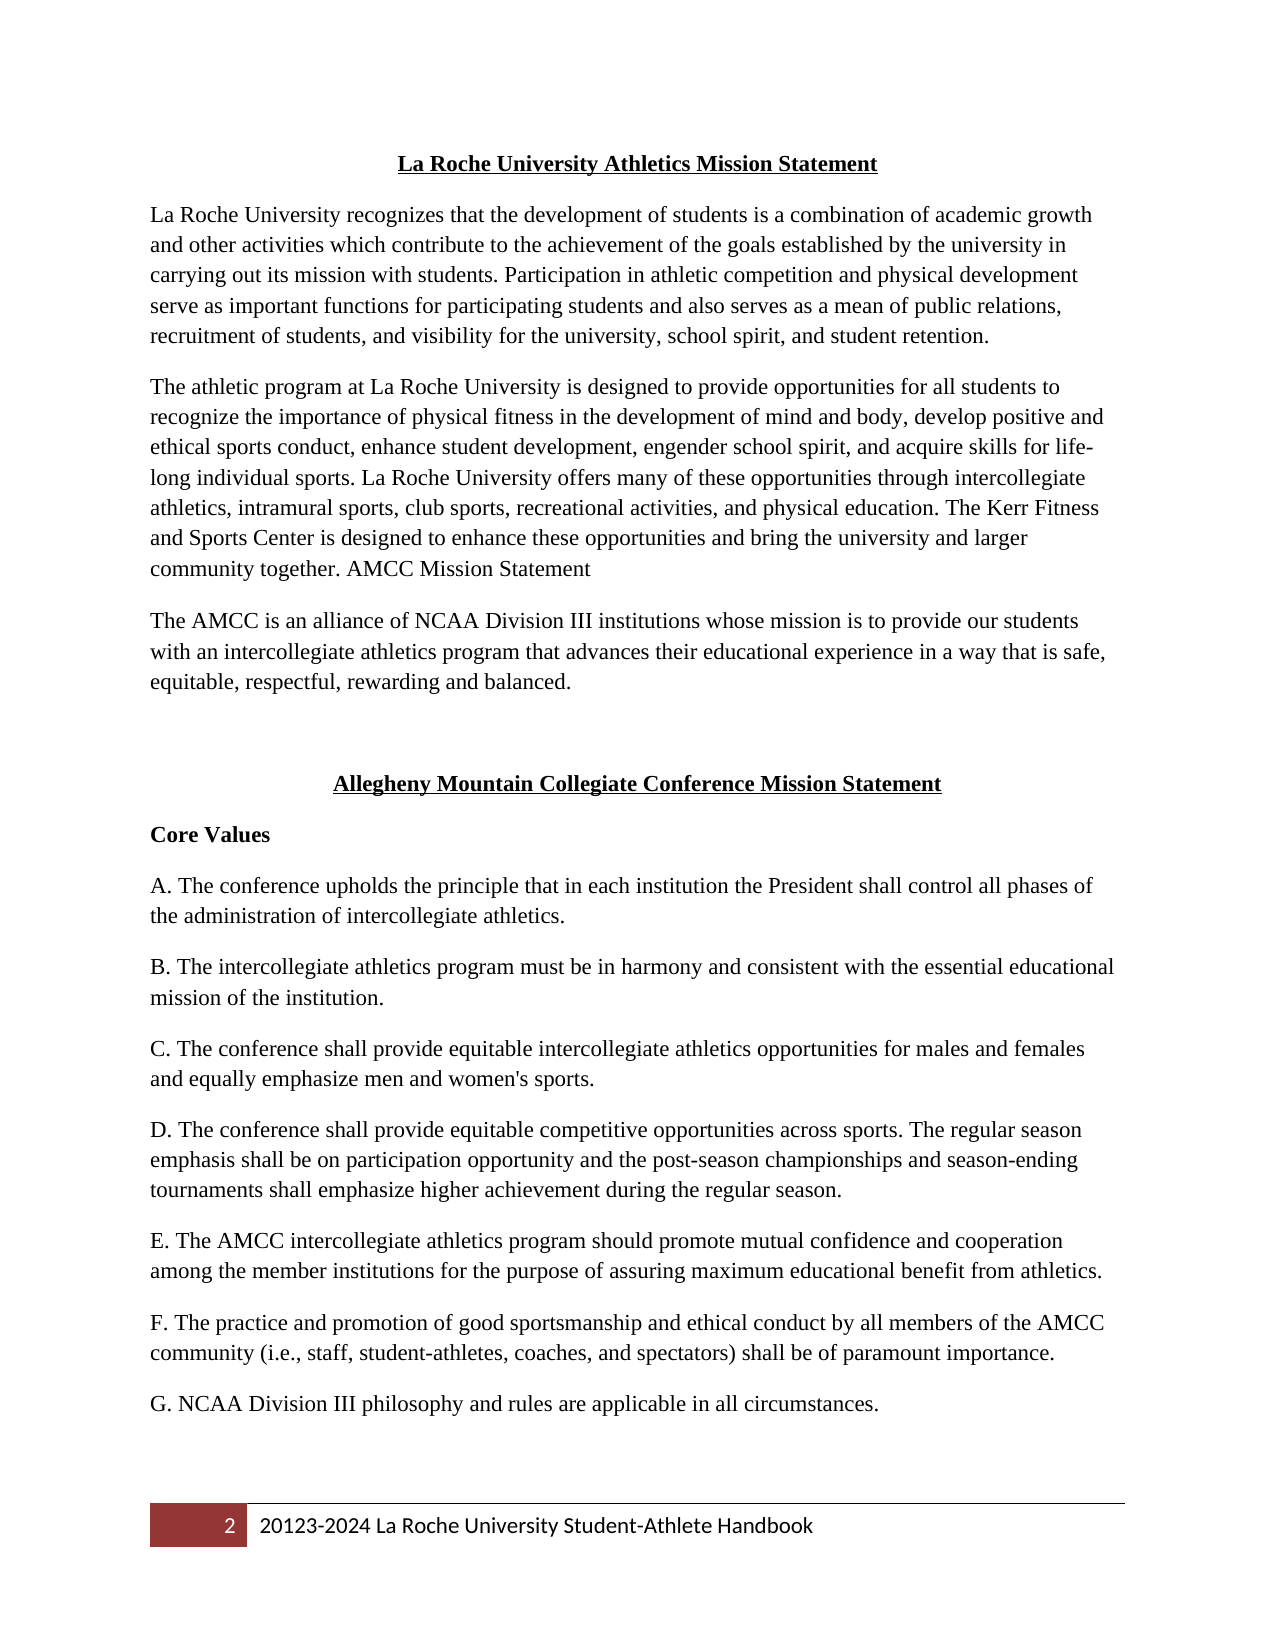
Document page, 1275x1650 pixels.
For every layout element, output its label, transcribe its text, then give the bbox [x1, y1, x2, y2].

text Allegheny Mountain Collegiate Conference Mission Statement [150, 770, 1125, 796]
text La Roche University recognizes that the development of students is a combination of academic growth and other activities which contribute to the achievement of the goals established by the university in carrying out its mission with students. Participation in athletic competition and physical development serve as important functions for participating students and also serves as a mean of public relations, recruitment of students, and visibility for the university, school spirit, and student retention. [150, 201, 1125, 348]
text G. NCAA Division III philosophy and rules are applicable in all circumstances. [150, 1390, 1125, 1416]
text The AMCC is an alliance of NCAA Division III institutions whose mission is to provide our students with an intercollegiate athletics program that advances their educational experience in a way that is safe, equitable, respectful, rewarding and balanced. [150, 607, 1125, 694]
text D. The conference shall provide equitable competitive opportunities across sports. The regular season emphasis shall be on participation opportunity and the post-season championships and season-ending tournaments shall emphasize higher achievement during the regular season. [150, 1116, 1125, 1203]
text A. The conference upholds the principle that in each institution the President shall control all phases of the administration of intercollegiate athletics. [150, 872, 1125, 929]
text F. The practice and promotion of good sportsmanship and ethical conduct by all members of the AMCC community (i.e., staff, student-athletes, coaches, and spectators) shall be of paramount importance. [150, 1308, 1125, 1365]
text E. The AMCC intercollegiate athletics program should promote mutual confidence and cooperation among the member institutions for the purpose of assuring maximum educational benefit from athletics. [150, 1227, 1125, 1284]
text La Roche University Athletics Mission Statement [150, 150, 1125, 176]
text C. The conference shall provide equitable intercollegiate athletics opportunities for males and females and equally emphasize men and women's sports. [150, 1034, 1125, 1091]
text Core Values [150, 821, 1125, 847]
text The athletic program at La Roche University is designed to provide opportunities for all students to recognize the importance of physical fitness in the development of mind and body, develop positive and ethical sports conduct, enhance student development, engender school spirit, and acquire skills for life-long individual sports. La Roche University offers many of these opportunities through intercollegiate athletics, intramural sports, club sports, recreational activities, and physical education. The Kerr Fitness and Sports Center is designed to enhance these opportunities and bring the university and larger community together. AMCC Mission Statement [150, 373, 1125, 582]
text B. The intercollegiate athletics program must be in harmony and consistent with the essential educational mission of the institution. [150, 953, 1125, 1010]
